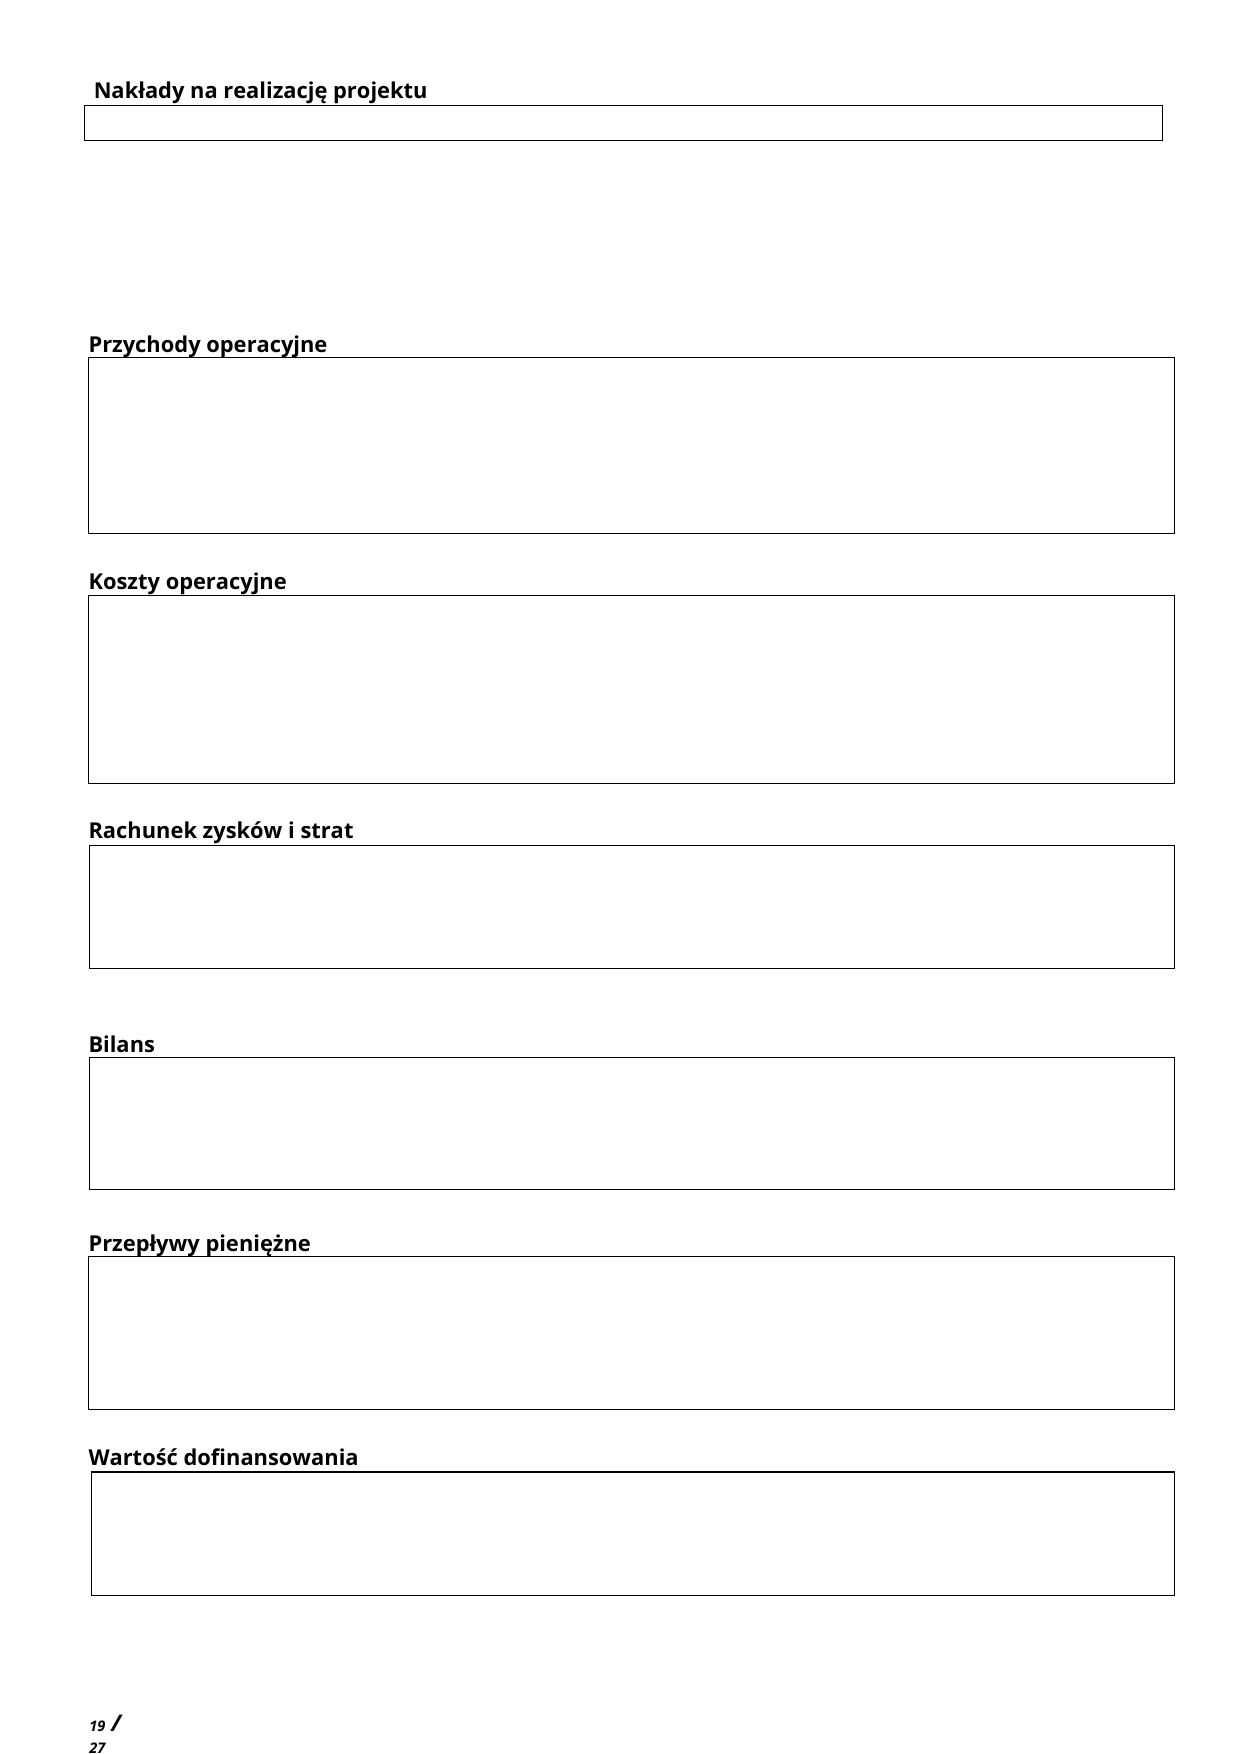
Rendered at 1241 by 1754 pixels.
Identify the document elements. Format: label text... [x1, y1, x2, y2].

table_header [89, 596, 1174, 783]
table_header [90, 846, 96, 968]
table_header [1167, 1473, 1174, 1594]
text Bilans [88, 1035, 1155, 1057]
text Przychody operacyjne [88, 335, 1155, 357]
table_header [1167, 1058, 1174, 1189]
text Koszty operacyjne [88, 565, 1155, 595]
table_header [90, 1058, 96, 1189]
table_header [89, 1257, 96, 1409]
table_header [92, 1473, 96, 1594]
table_header [1167, 1257, 1174, 1409]
table_header [1167, 846, 1174, 968]
table_header [89, 358, 96, 533]
text Przepływy pieniężne [88, 1234, 1155, 1256]
text Wartość dofinansowania [88, 1441, 1155, 1471]
text Rachunek zysków i strat [88, 814, 1155, 845]
table_header [1167, 358, 1174, 533]
